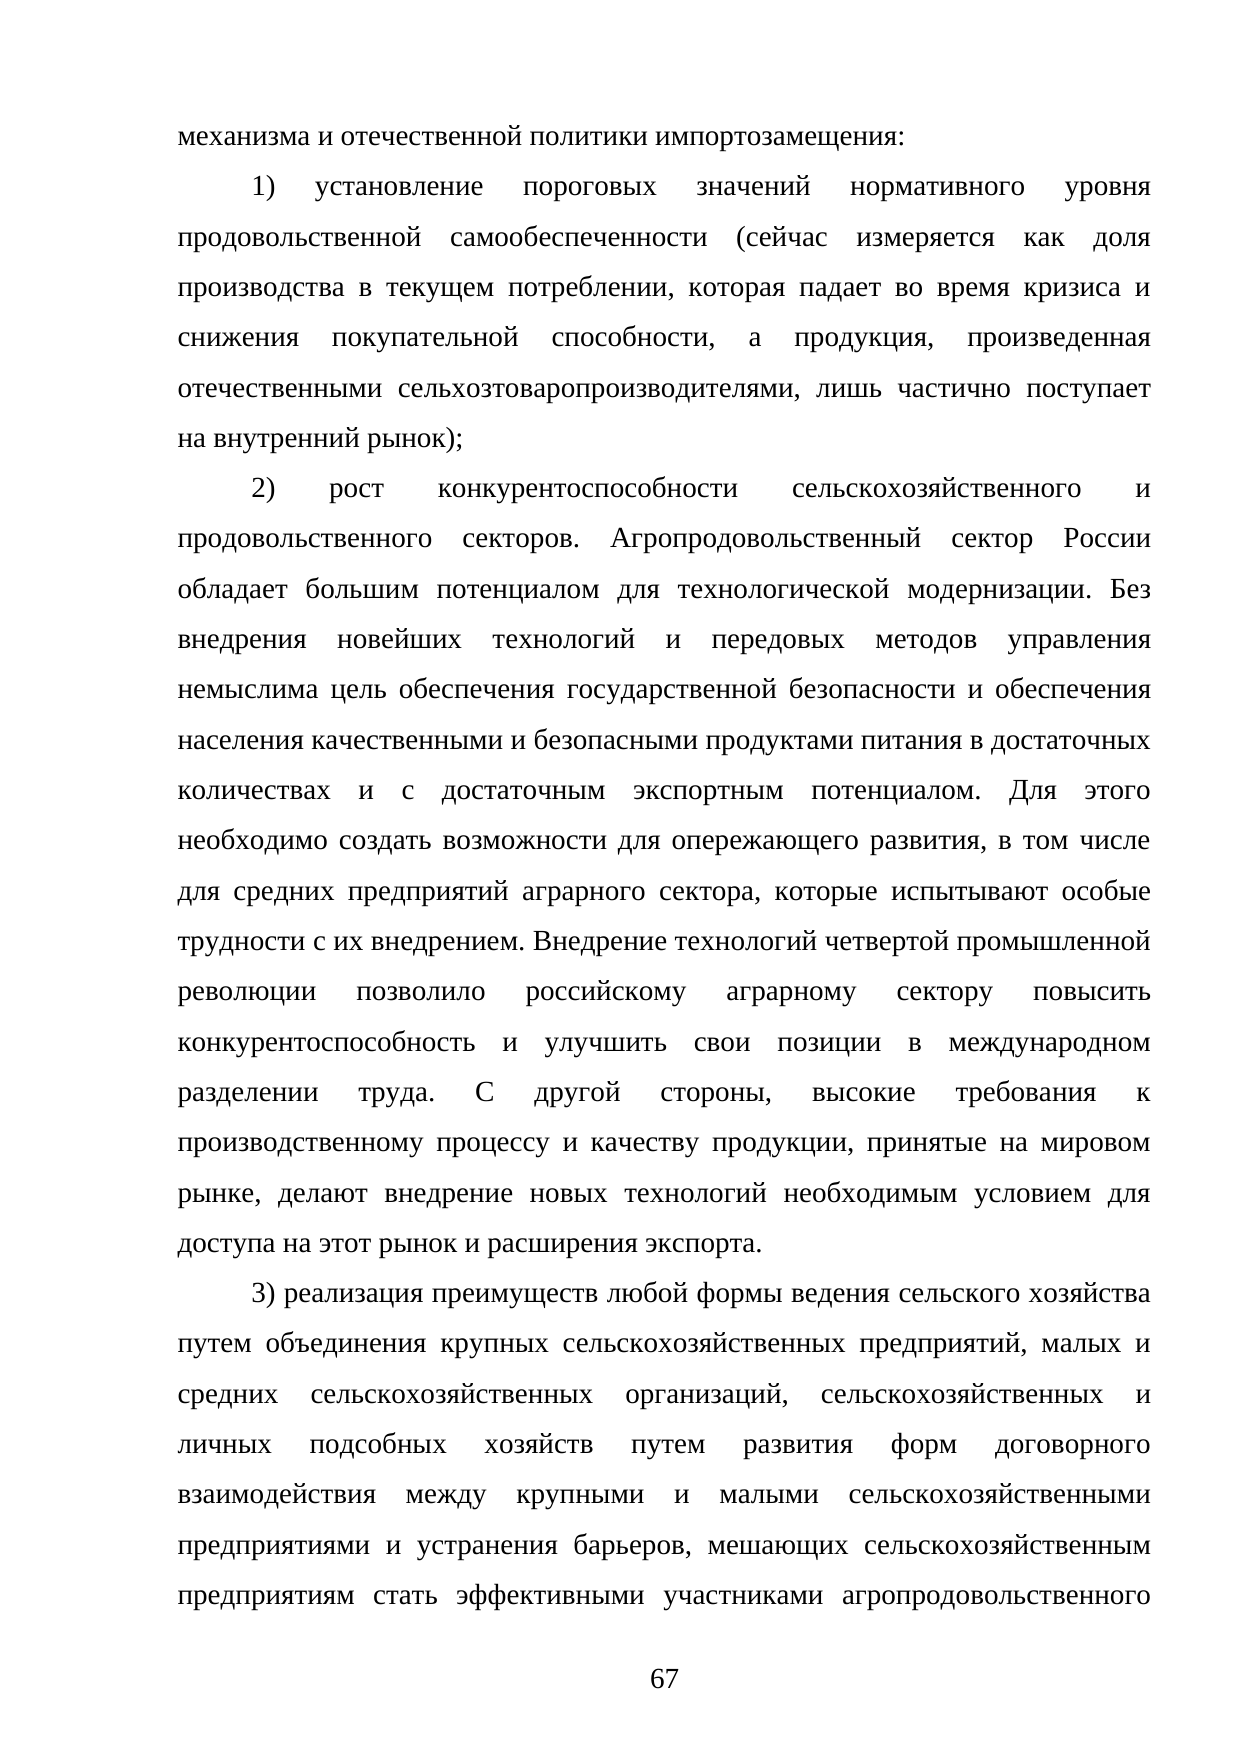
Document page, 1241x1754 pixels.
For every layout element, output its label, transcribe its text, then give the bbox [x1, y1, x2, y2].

text 2) рост конкурентоспособности сельскохозяйственного и продовольственного секторов. Агропродовольственный сектор России обладает большим потенциалом для технологической модернизации. Без внедрения новейших технологий и передовых методов управления немыслима цель обеспечения государственной безопасности и обеспечения населения качественными и безопасными продуктами питания в достаточных количествах и с достаточным экспортным потенциалом. Для этого необходимо создать возможности для опережающего развития, в том числе для средних предприятий аграрного сектора, которые испытывают особые трудности с их внедрением. Внедрение технологий четвертой промышленной революции позволило российскому аграрному сектору повысить конкурентоспособность и улучшить свои позиции в международном разделении труда. С другой стороны, высокие требования к производственному процессу и качеству продукции, принятые на мировом рынке, делают внедрение новых технологий необходимым условием для доступа на этот рынок и расширения экспорта. [177, 470, 1152, 1258]
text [177, 118, 1152, 152]
text 1) установление пороговых значений нормативного уровня продовольственной самообеспеченности (сейчас измеряется как доля производства в текущем потреблении, которая падает во время кризиса и снижения покупательной способности, а продукция, произведенная отечественными сельхозтоваропроизводителями, лишь частично поступает на внутренний рынок); [177, 168, 1152, 453]
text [177, 1275, 1152, 1611]
